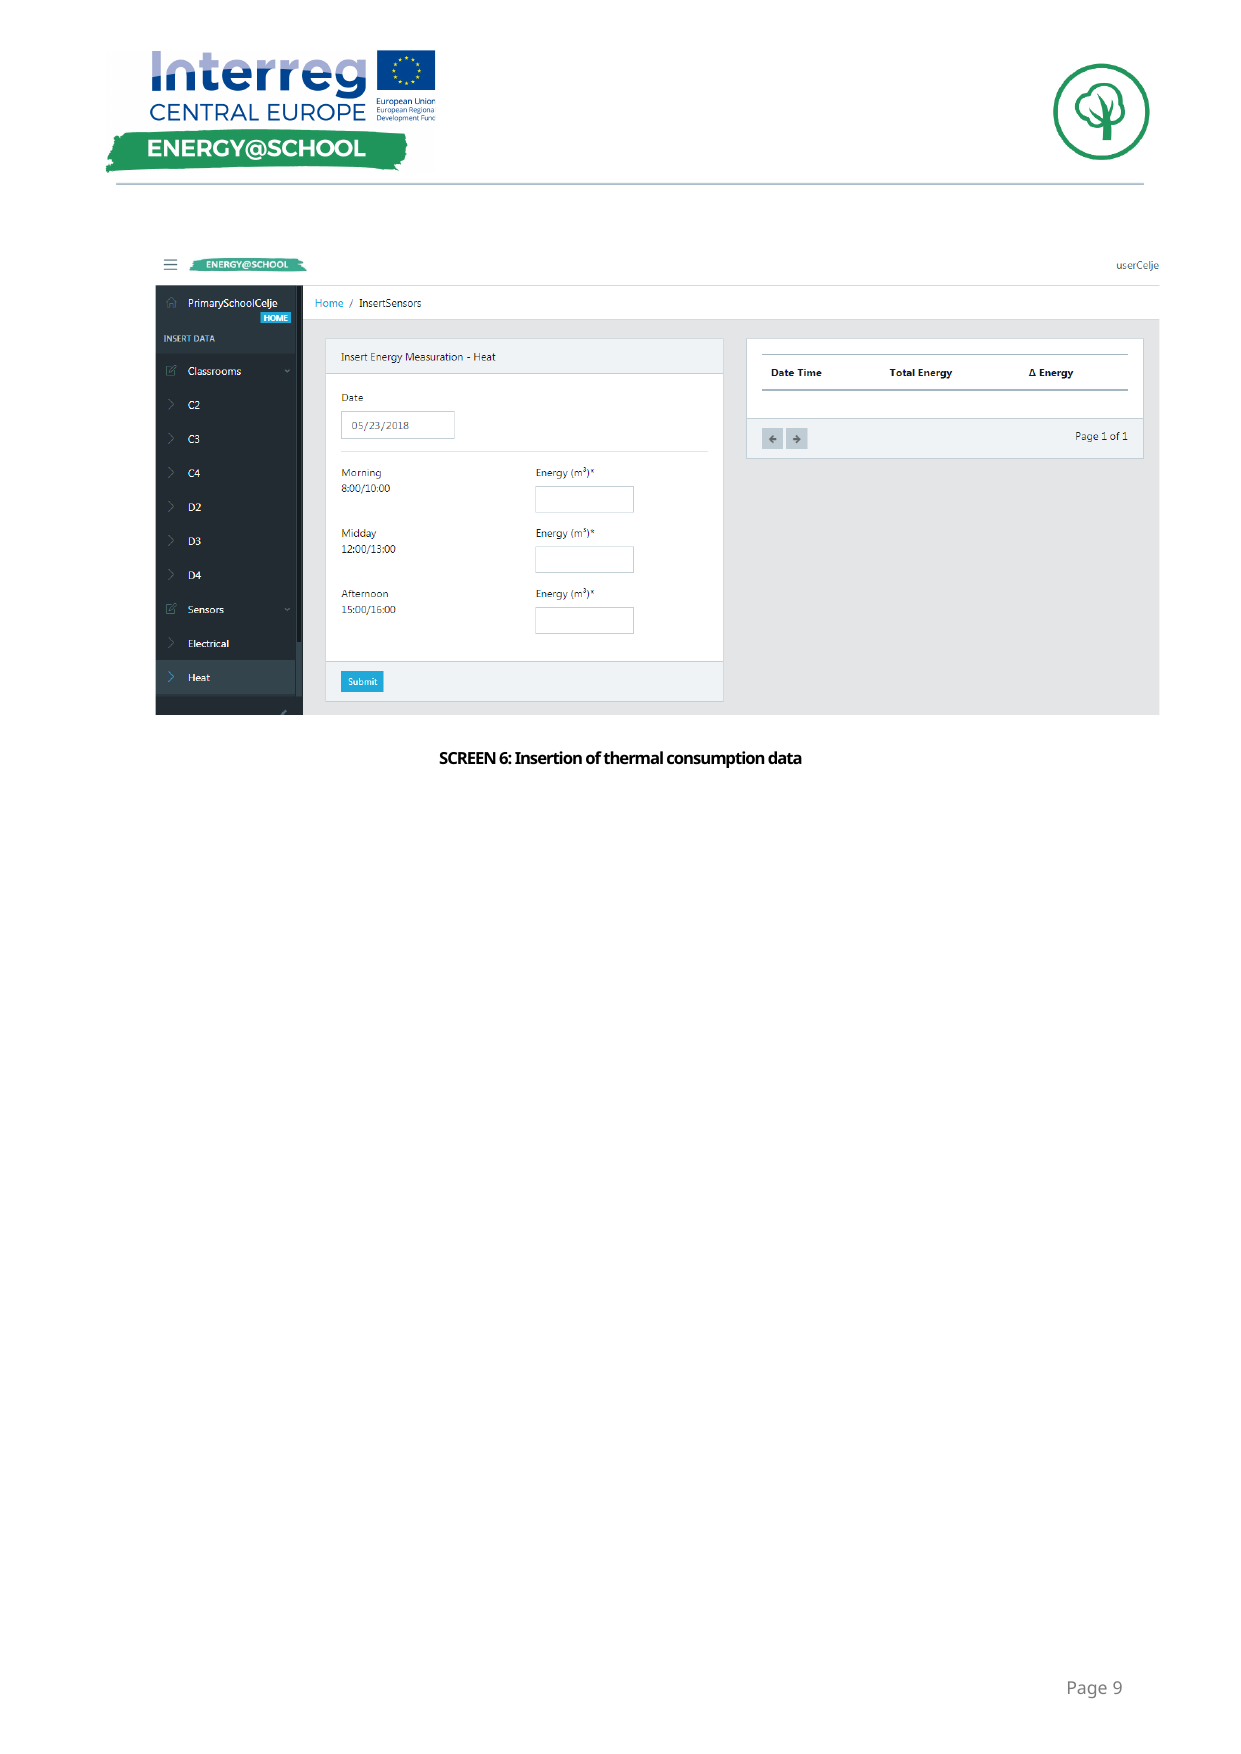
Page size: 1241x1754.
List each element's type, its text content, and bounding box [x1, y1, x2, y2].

picture [155, 248, 1160, 715]
text SCREEN 6: Insertion of thermal consumption data [156, 747, 1087, 769]
picture [54, 1, 1190, 238]
